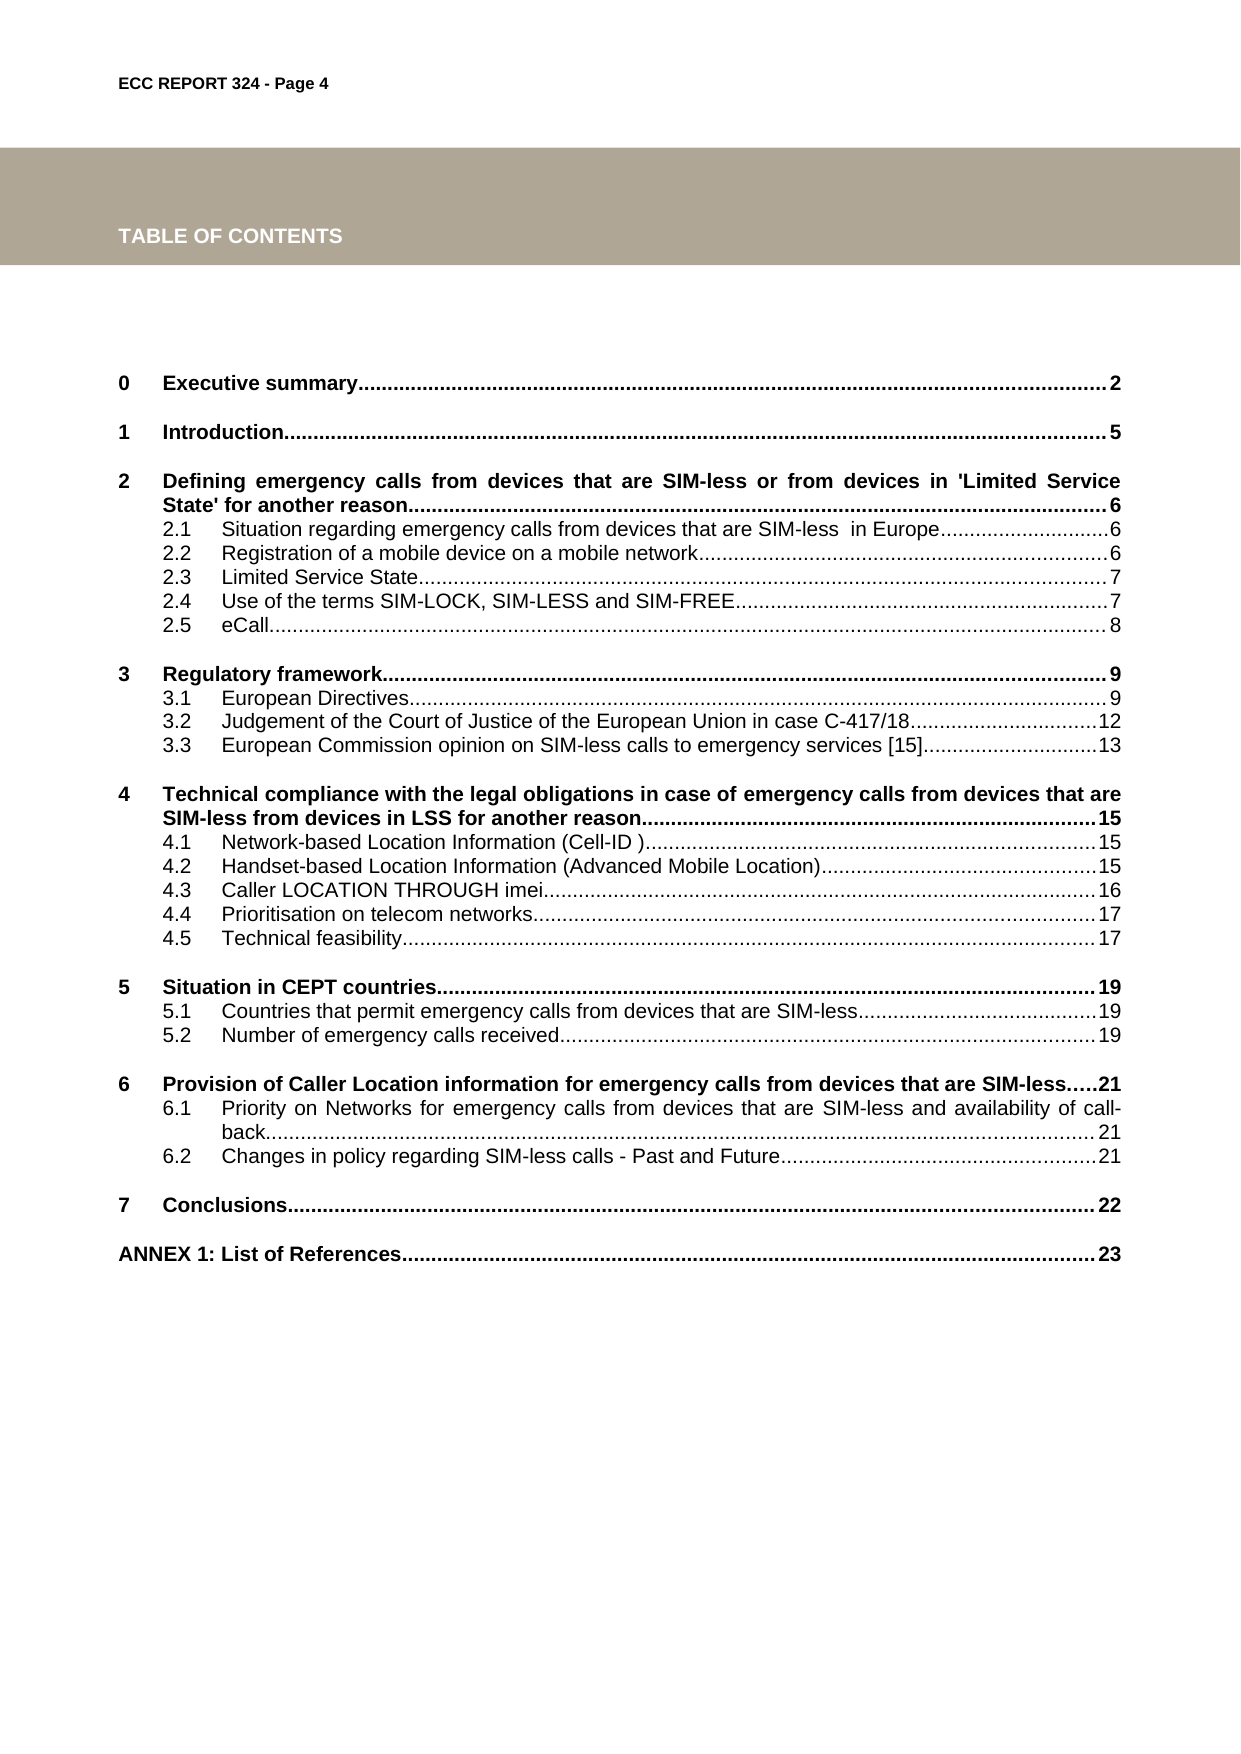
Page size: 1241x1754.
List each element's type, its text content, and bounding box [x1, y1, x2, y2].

text TABLE OF CONTENTS [118, 224, 1122, 248]
